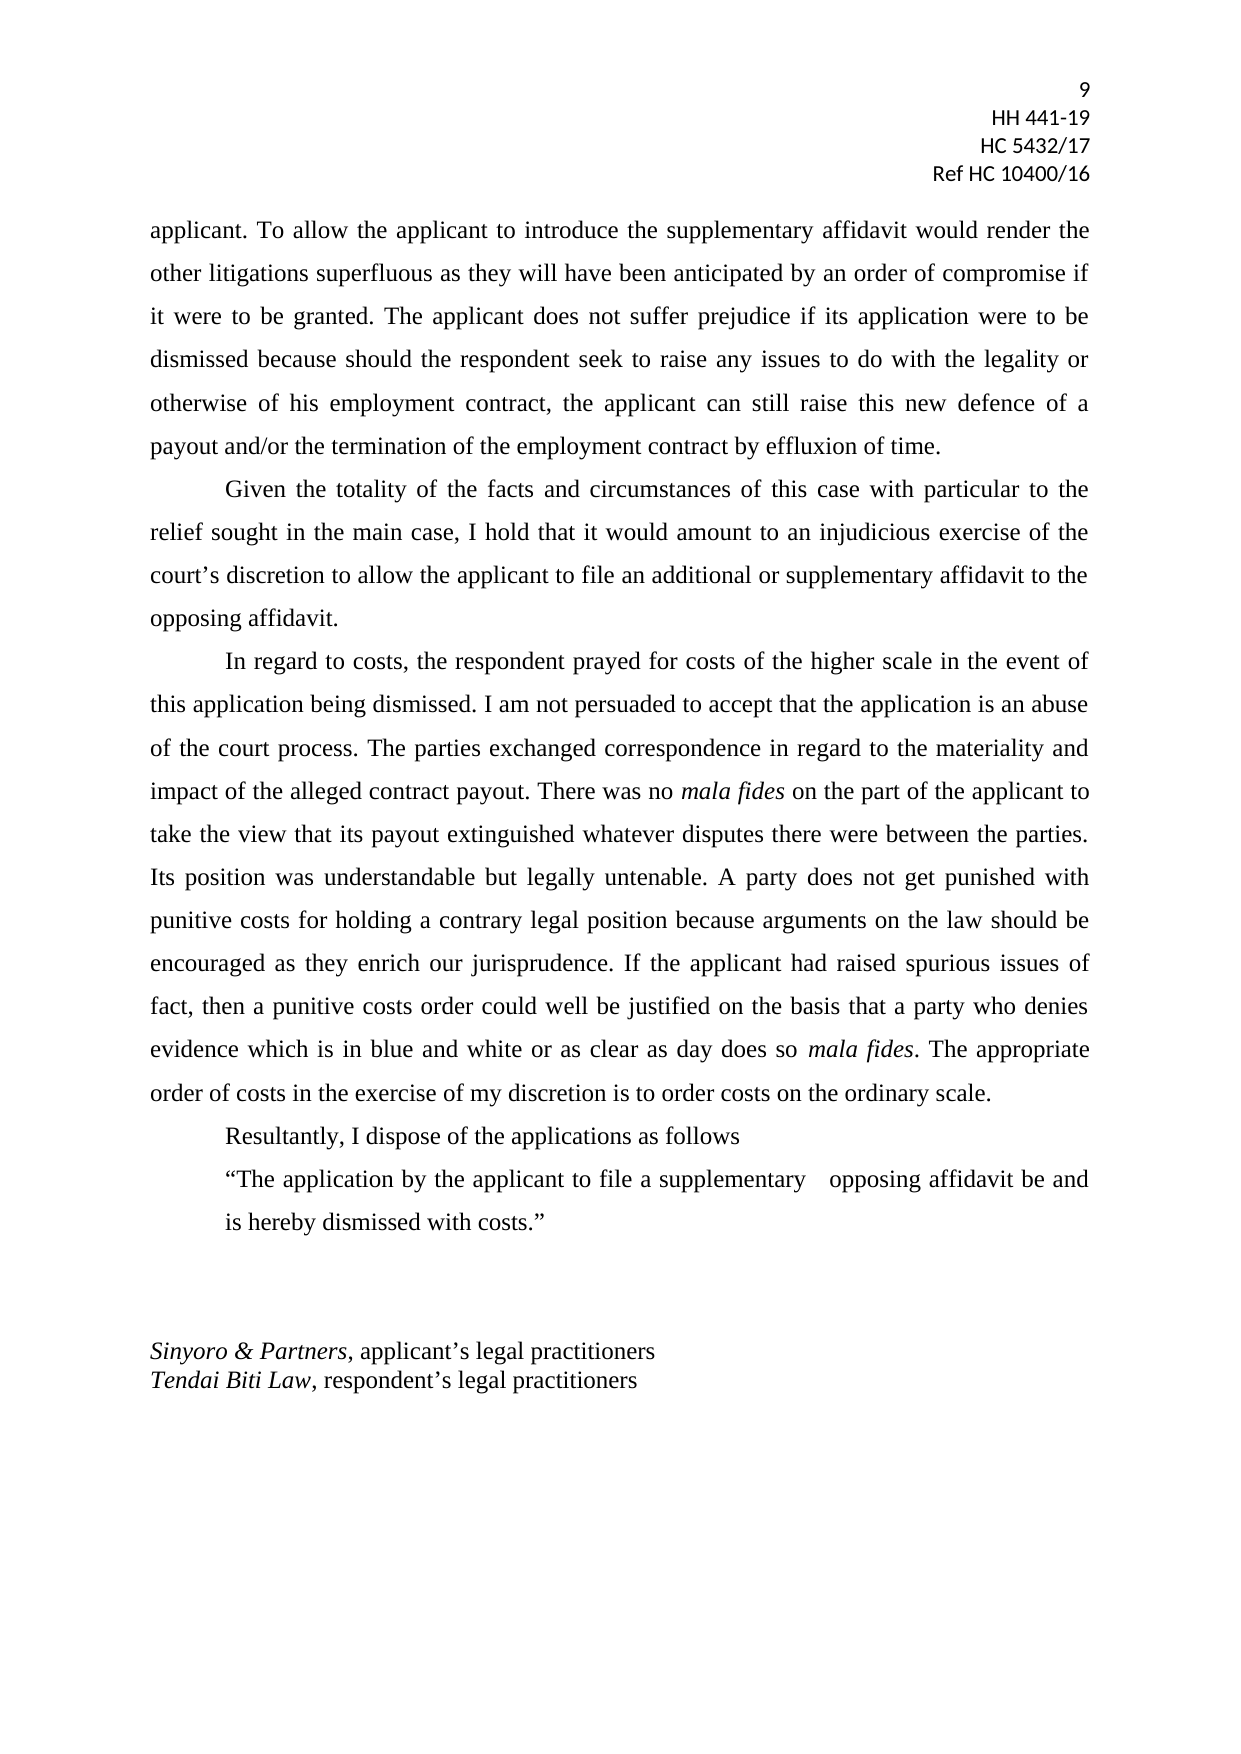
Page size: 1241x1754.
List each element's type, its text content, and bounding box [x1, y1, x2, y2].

text Sinyoro & Partners, applicant’s legal practitioners [150, 1336, 1090, 1365]
text Tendai Biti Law, respondent’s legal practitioners [150, 1365, 1090, 1394]
text In regard to costs, the respondent prayed for costs of the higher scale in the event of this application being dismissed. I am not persuaded to accept that the application is an abuse of the court process. The parties exchanged correspondence in regard to the materiality and impact of the alleged contract payout. There was no mala fides on the part of the applicant to take the view that its payout extinguished whatever disputes there were between the parties. Its position was understandable but legally untenable. A party does not get punished with punitive costs for holding a contrary legal position because arguments on the law should be encouraged as they enrich our jurisprudence. If the applicant had raised spurious issues of fact, then a punitive costs order could well be justified on the basis that a party who denies evidence which is in blue and white or as clear as day does so mala fides. The appropriate order of costs in the exercise of my discretion is to order costs on the ordinary scale. [150, 646, 1090, 1106]
text Resultantly, I dispose of the applications as follows [150, 1121, 1090, 1149]
text Given the totality of the facts and circumstances of this case with particular to the relief sought in the main case, I hold that it would amount to an injudicious exercise of the court’s discretion to allow the applicant to file an additional or supplementary affidavit to the opposing affidavit. [150, 474, 1090, 632]
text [150, 215, 1090, 459]
text “The application by the applicant to file a supplementary opposing affidavit be and is hereby dismissed with costs.” [225, 1164, 1090, 1236]
